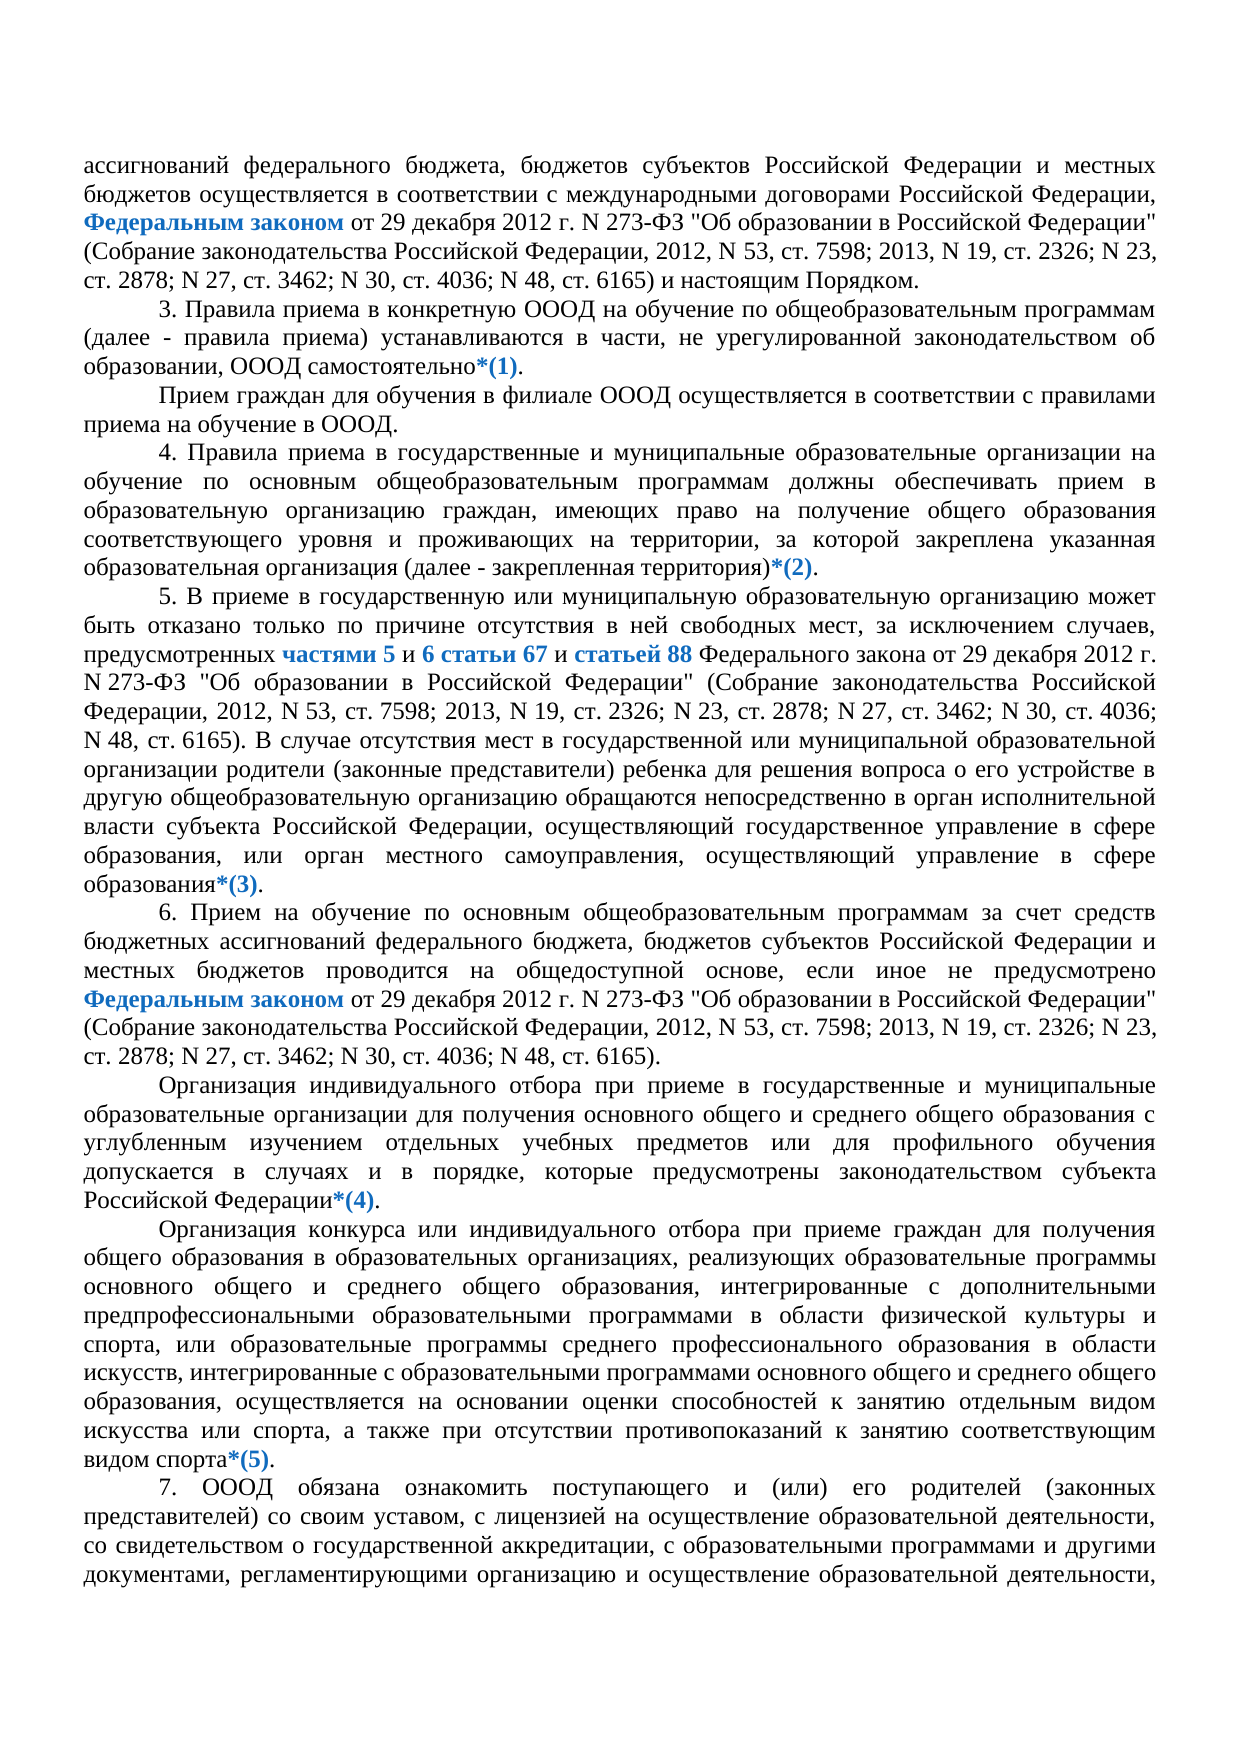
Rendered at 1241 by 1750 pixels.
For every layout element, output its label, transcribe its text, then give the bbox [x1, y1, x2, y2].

text 4. Правила приема в государственные и муниципальные образовательные организации на обучение по основным общеобразовательным программам должны обеспечивать прием в образовательную организацию граждан, имеющих право на получение общего образования соответствующего уровня и проживающих на территории, за которой закреплена указанная образовательная организация (далее - закрепленная территория)*(2). [83, 437, 1157, 581]
text 6. Прием на обучение по основным общеобразовательным программам за счет средств бюджетных ассигнований федерального бюджета, бюджетов субъектов Российской Федерации и местных бюджетов проводится на общедоступной основе, если иное не предусмотрено Федеральным законом от 29 декабря 2012 г. N 273-ФЗ "Об образовании в Российской Федерации" (Собрание законодательства Российской Федерации, 2012, N 53, ст. 7598; 2013, N 19, ст. 2326; N 23, ст. 2878; N 27, ст. 3462; N 30, ст. 4036; N 48, ст. 6165). [83, 897, 1157, 1070]
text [83, 150, 1157, 294]
text 5. В приеме в государственную или муниципальную образовательную организацию может быть отказано только по причине отсутствия в ней свободных мест, за исключением случаев, предусмотренных частями 5 и 6 статьи 67 и статьей 88 Федерального закона от 29 декабря 2012 г. N 273-ФЗ "Об образовании в Российской Федерации" (Собрание законодательства Российской Федерации, 2012, N 53, ст. 7598; 2013, N 19, ст. 2326; N 23, ст. 2878; N 27, ст. 3462; N 30, ст. 4036; N 48, ст. 6165). В случае отсутствия мест в государственной или муниципальной образовательной организации родители (законные представители) ребенка для решения вопроса о его устройстве в другую общеобразовательную организацию обращаются непосредственно в орган исполнительной власти субъекта Российской Федерации, осуществляющий государственное управление в сфере образования, или орган местного самоуправления, осуществляющий управление в сфере образования*(3). [83, 581, 1157, 897]
text Прием граждан для обучения в филиале ОООД осуществляется в соответствии с правилами приема на обучение в ОООД. [83, 380, 1157, 437]
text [83, 1472, 1157, 1587]
text Организация конкурса или индивидуального отбора при приеме граждан для получения общего образования в образовательных организациях, реализующих образовательные программы основного общего и среднего общего образования, интегрированные с дополнительными предпрофессиональными образовательными программами в области физической культуры и спорта, или образовательные программы среднего профессионального образования в области искусств, интегрированные с образовательными программами основного общего и среднего общего образования, осуществляется на основании оценки способностей к занятию отдельным видом искусства или спорта, а также при отсутствии противопоказаний к занятию соответствующим видом спорта*(5). [83, 1214, 1157, 1472]
text 3. Правила приема в конкретную ОООД на обучение по общеобразовательным программам (далее - правила приема) устанавливаются в части, не урегулированной законодательством об образовании, ОООД самостоятельно*(1). [83, 294, 1157, 380]
text Организация индивидуального отбора при приеме в государственные и муниципальные образовательные организации для получения основного общего и среднего общего образования с углубленным изучением отдельных учебных предметов или для профильного обучения допускается в случаях и в порядке, которые предусмотрены законодательством субъекта Российской Федерации*(4). [83, 1070, 1157, 1214]
